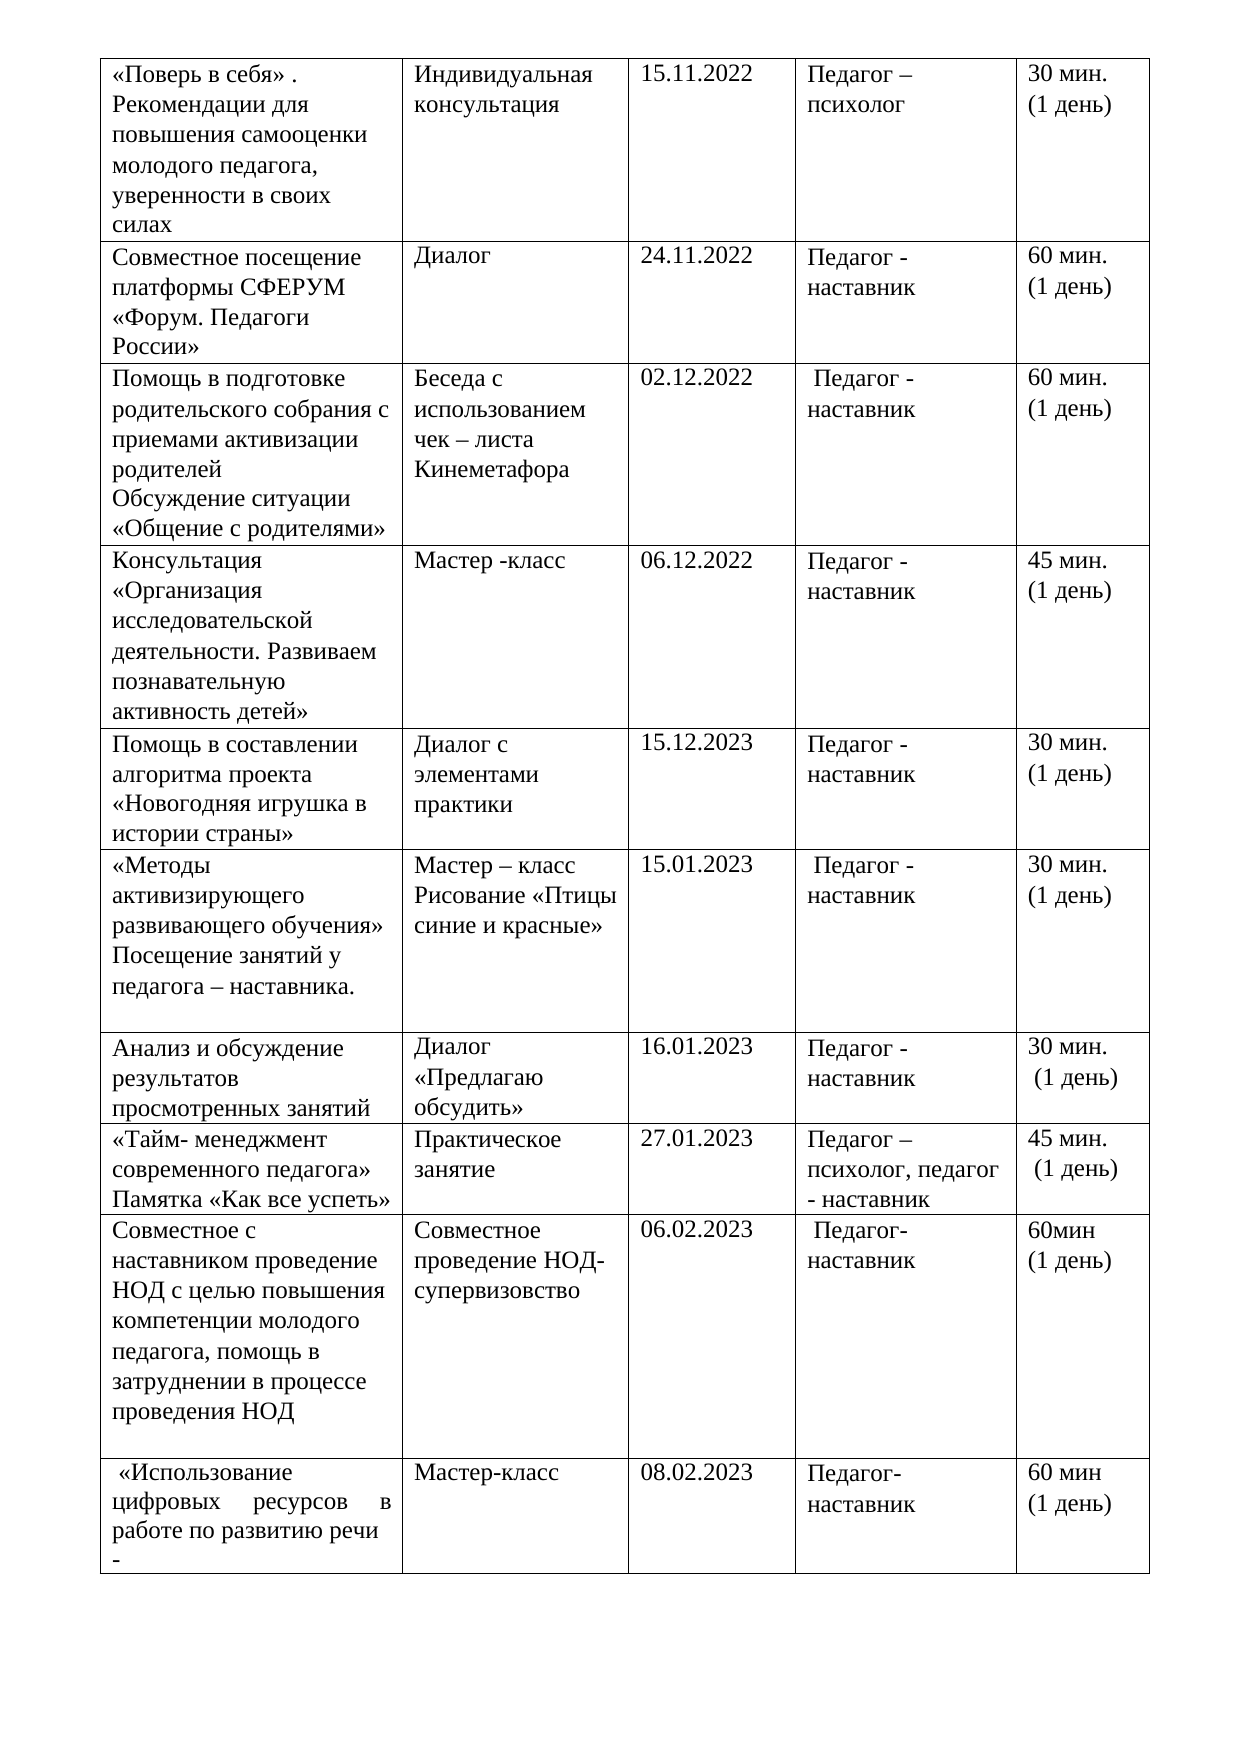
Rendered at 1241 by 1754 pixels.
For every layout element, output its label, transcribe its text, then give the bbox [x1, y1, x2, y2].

table_cell Диалог с элементами практики [403, 729, 628, 849]
table_cell 06.02.2023 [629, 1215, 795, 1457]
table_cell 27.01.2023 [629, 1124, 795, 1214]
table_cell Педагог - наставник [796, 364, 1016, 545]
table_cell «Использование цифровых ресурсов в работе по развитию речи - [101, 1459, 402, 1572]
table_cell «Тайм- менеджмент современного педагога» Памятка «Как все успеть» [101, 1124, 402, 1214]
table_cell 30 мин. (1 день) [1017, 1033, 1149, 1123]
table_cell Мастер-класс [403, 1459, 628, 1572]
table_header Индивидуальная консультация [403, 59, 628, 241]
table_cell Педагог- наставник [796, 1215, 1016, 1457]
table_cell Мастер – класс Рисование «Птицы синие и красные» [403, 850, 628, 1032]
table_cell 45 мин. (1 день) [1017, 1124, 1149, 1214]
table_cell Совместное с наставником проведение НОД с целью повышения компетенции молодого педагога, помощь в затруднении в процессе проведения НОД [101, 1215, 402, 1457]
table_cell Совместное проведение НОД- супервизовство [403, 1215, 628, 1457]
table_cell 30 мин. (1 день) [1017, 850, 1149, 1032]
table_cell 24.11.2022 [629, 242, 795, 362]
table_cell 02.12.2022 [629, 364, 795, 545]
table_cell Диалог [403, 242, 628, 362]
table_cell Педагог - наставник [796, 242, 1016, 362]
table_cell «Методы активизирующего развивающего обучения» Посещение занятий у педагога – наставника. [101, 850, 402, 1032]
table_cell Мастер -класс [403, 546, 628, 728]
table_header «Поверь в себя» . Рекомендации для повышения самооценки молодого педагога, уверенности в своих силах [101, 59, 402, 241]
table_header 30 мин. (1 день) [1017, 59, 1149, 241]
table_cell Консультация «Организация исследовательской деятельности. Развиваем познавательную активность детей» [101, 546, 402, 728]
table_cell 06.12.2022 [629, 546, 795, 728]
table_cell 60 мин. (1 день) [1017, 242, 1149, 362]
table_cell 16.01.2023 [629, 1033, 795, 1123]
table_cell Помощь в составлении алгоритма проекта «Новогодняя игрушка в истории страны» [101, 729, 402, 849]
table_cell Педагог - наставник [796, 1033, 1016, 1123]
table_cell 60мин (1 день) [1017, 1215, 1149, 1457]
table_cell 15.12.2023 [629, 729, 795, 849]
table_cell Педагог- наставник [796, 1459, 1016, 1572]
table_header Педагог – психолог [796, 59, 1016, 241]
table_cell Диалог «Предлагаю обсудить» [403, 1033, 628, 1123]
table_cell Анализ и обсуждение результатов просмотренных занятий [101, 1033, 402, 1123]
table_cell Педагог - наставник [796, 729, 1016, 849]
table_cell Беседа с использованием чек – листа Кинеметафора [403, 364, 628, 545]
table_header 15.11.2022 [629, 59, 795, 241]
table_cell 60 мин (1 день) [1017, 1459, 1149, 1572]
table_cell 15.01.2023 [629, 850, 795, 1032]
table_cell Педагог - наставник [796, 850, 1016, 1032]
table_cell Педагог – психолог, педагог - наставник [796, 1124, 1016, 1214]
table_cell 08.02.2023 [629, 1459, 795, 1572]
table_cell Совместное посещение платформы СФЕРУМ «Форум. Педагоги России» [101, 242, 402, 362]
table_cell Практическое занятие [403, 1124, 628, 1214]
table_cell 30 мин. (1 день) [1017, 729, 1149, 849]
table_cell 45 мин. (1 день) [1017, 546, 1149, 728]
table_cell Помощь в подготовке родительского собрания с приемами активизации родителей Обсуждение ситуации «Общение с родителями» [101, 364, 402, 545]
table_cell Педагог - наставник [796, 546, 1016, 728]
table_cell 60 мин. (1 день) [1017, 364, 1149, 545]
